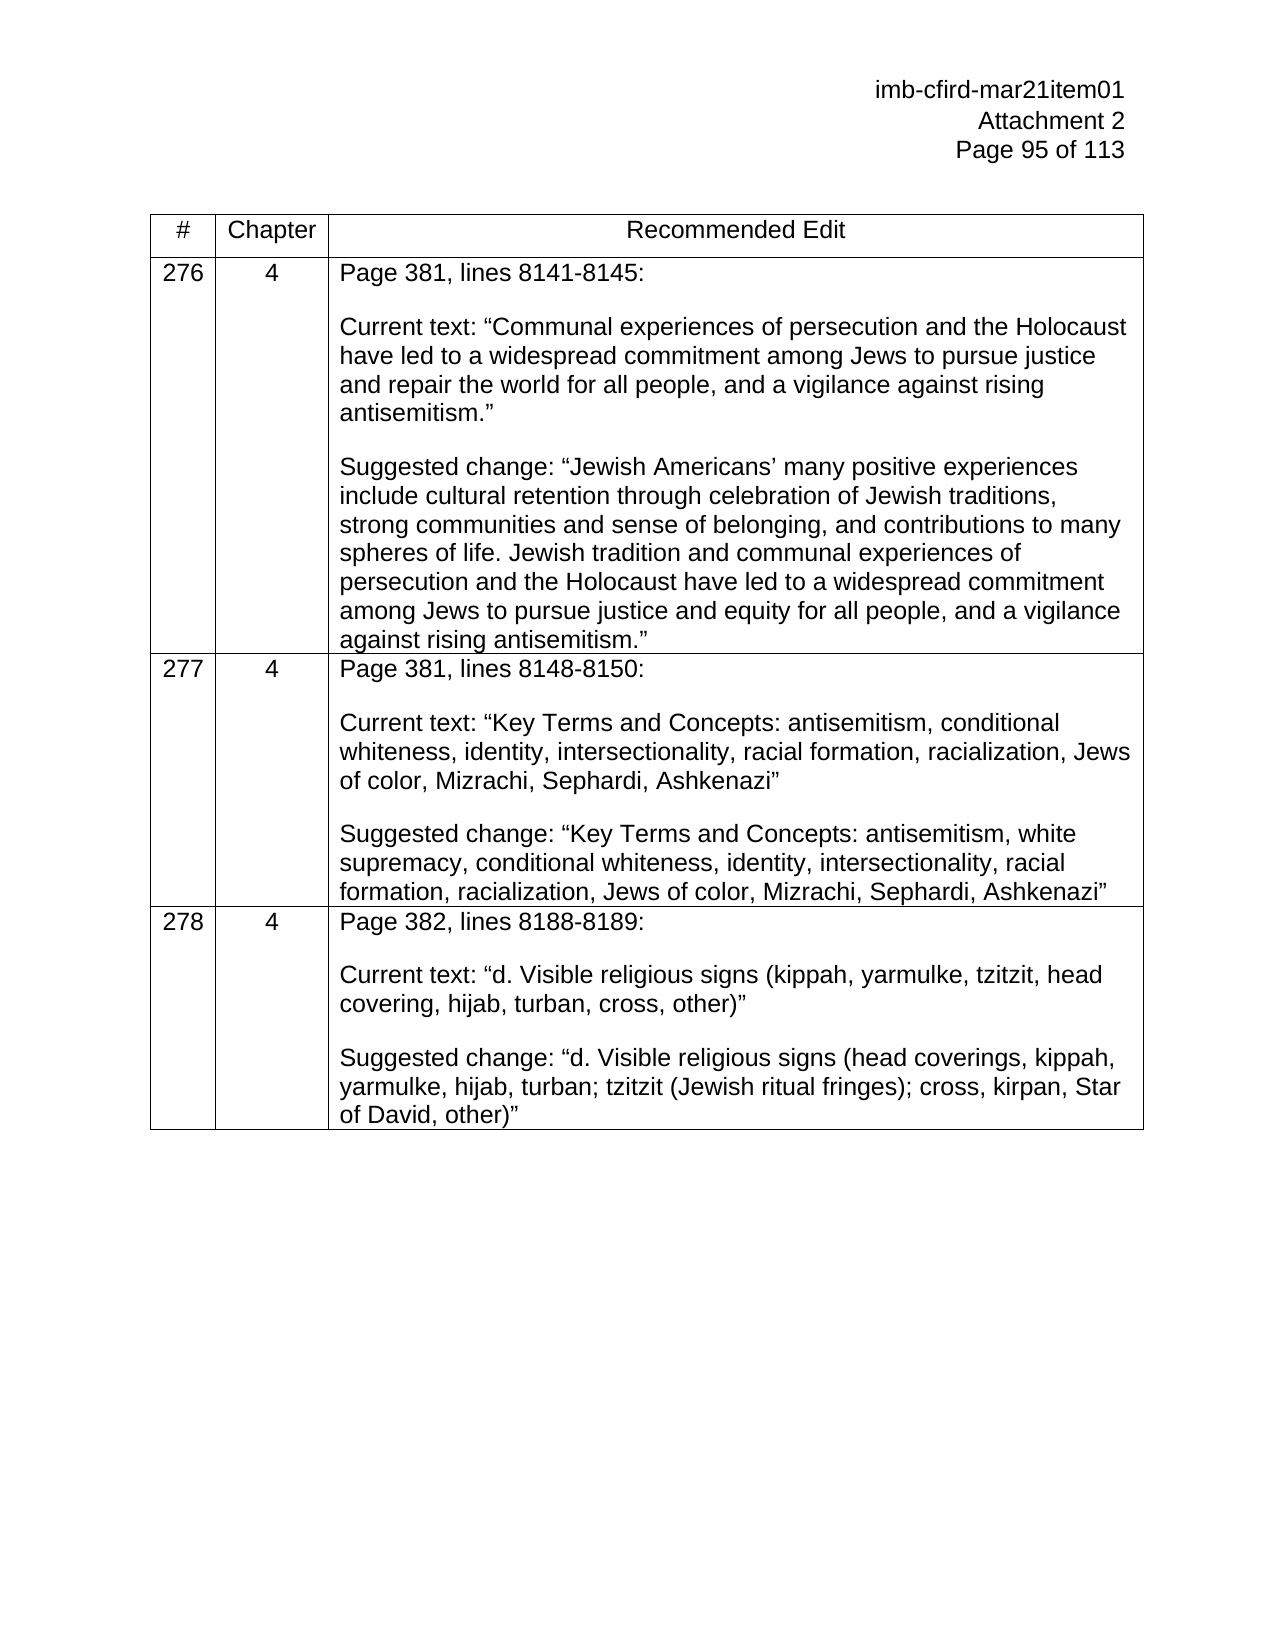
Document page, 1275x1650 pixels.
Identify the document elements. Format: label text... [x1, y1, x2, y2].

table_header # [151, 215, 215, 257]
table_cell Page 381, lines 8141-8145: Current text: “Communal experiences of persecution and the Holocaust have led to a widespread commitment among Jews to pursue justice and repair the world for all people, and a vigilance against rising antisemitism.” Suggested change: “Jewish Americans’ many positive experiences include cultural retention through celebration of Jewish traditions, strong communities and sense of belonging, and contributions to many spheres of life. Jewish tradition and communal experiences of persecution and the Holocaust have led to a widespread commitment among Jews to pursue justice and equity for all people, and a vigilance against rising antisemitism.” [329, 258, 1143, 653]
table_cell 278 [151, 907, 215, 1129]
table_cell 4 [216, 258, 328, 653]
table_cell 276 [151, 258, 215, 653]
table_cell Page 382, lines 8188-8189: Current text: “d. Visible religious signs (kippah, yarmulke, tzitzit, head covering, hijab, turban, cross, other)” Suggested change: “d. Visible religious signs (head coverings, kippah, yarmulke, hijab, turban; tzitzit (Jewish ritual fringes); cross, kirpan, Star of David, other)” [329, 907, 1143, 1129]
table_header Recommended Edit [329, 215, 1143, 257]
table_header Chapter [216, 215, 328, 257]
table_cell 4 [216, 654, 328, 906]
table_cell 277 [151, 654, 215, 906]
table_cell Page 381, lines 8148-8150: Current text: “Key Terms and Concepts: antisemitism, conditional whiteness, identity, intersectionality, racial formation, racialization, Jews of color, Mizrachi, Sephardi, Ashkenazi” Suggested change: “Key Terms and Concepts: antisemitism, white supremacy, conditional whiteness, identity, intersectionality, racial formation, racialization, Jews of color, Mizrachi, Sephardi, Ashkenazi” [329, 654, 1143, 906]
table_cell 4 [216, 907, 328, 1129]
